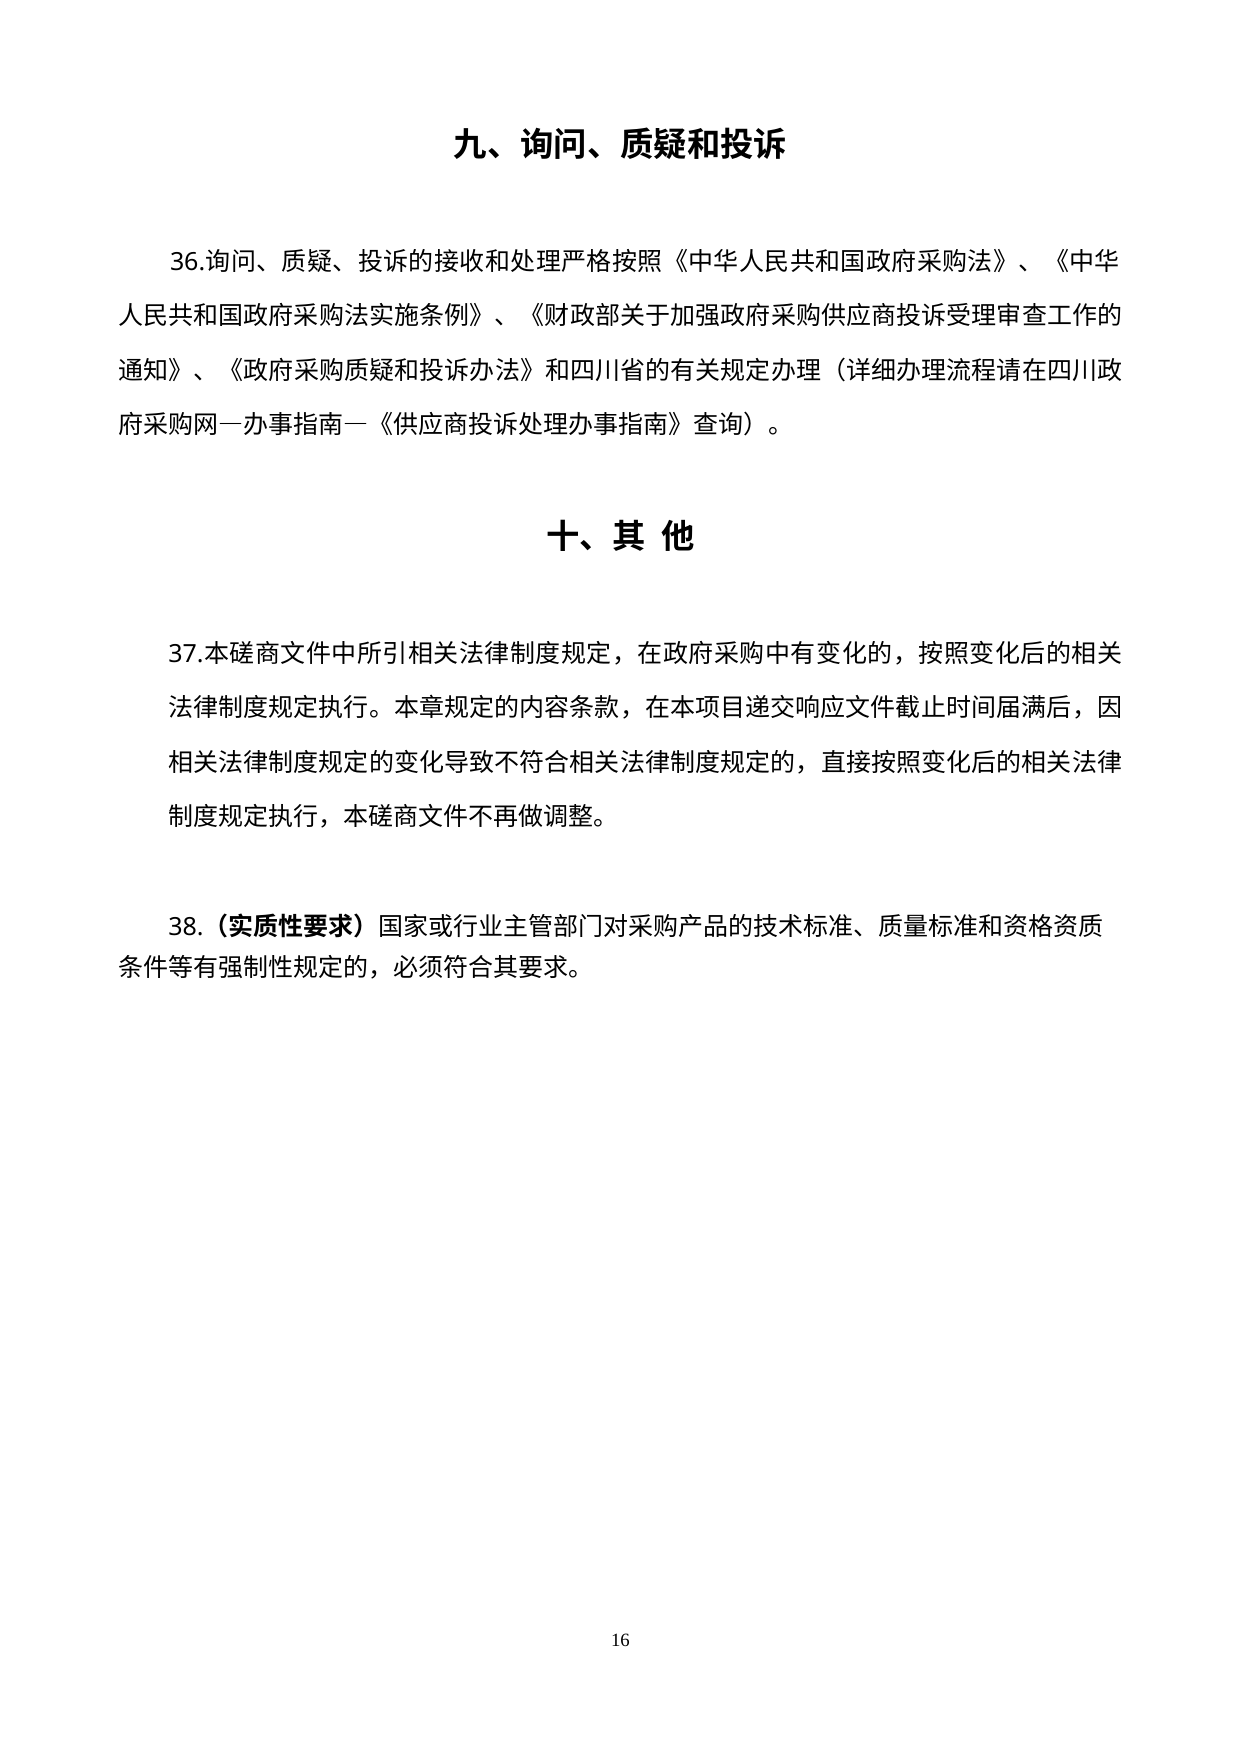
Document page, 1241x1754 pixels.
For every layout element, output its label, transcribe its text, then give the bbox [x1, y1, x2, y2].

text 38.（实质性要求）国家或行业主管部门对采购产品的技术标准、质量标准和资格资质条件等有强制性规定的，必须符合其要求。 [118, 902, 1122, 985]
text 九、询问、质疑和投诉 [118, 118, 1122, 166]
text 37.本磋商文件中所引相关法律制度规定，在政府采购中有变化的，按照变化后的相关法律制度规定执行。本章规定的内容条款，在本项目递交响应文件截止时间届满后，因相关法律制度规定的变化导致不符合相关法律制度规定的，直接按照变化后的相关法律制度规定执行，本磋商文件不再做调整。 [168, 633, 1122, 833]
text 十、其 他 [118, 510, 1122, 558]
text 36.询问、质疑、投诉的接收和处理严格按照《中华人民共和国政府采购法》、《中华人民共和国政府采购法实施条例》、《财政部关于加强政府采购供应商投诉受理审查工作的通知》、《政府采购质疑和投诉办法》和四川省的有关规定办理（详细办理流程请在四川政府采购网—办事指南—《供应商投诉处理办事指南》查询）。 [118, 241, 1122, 441]
